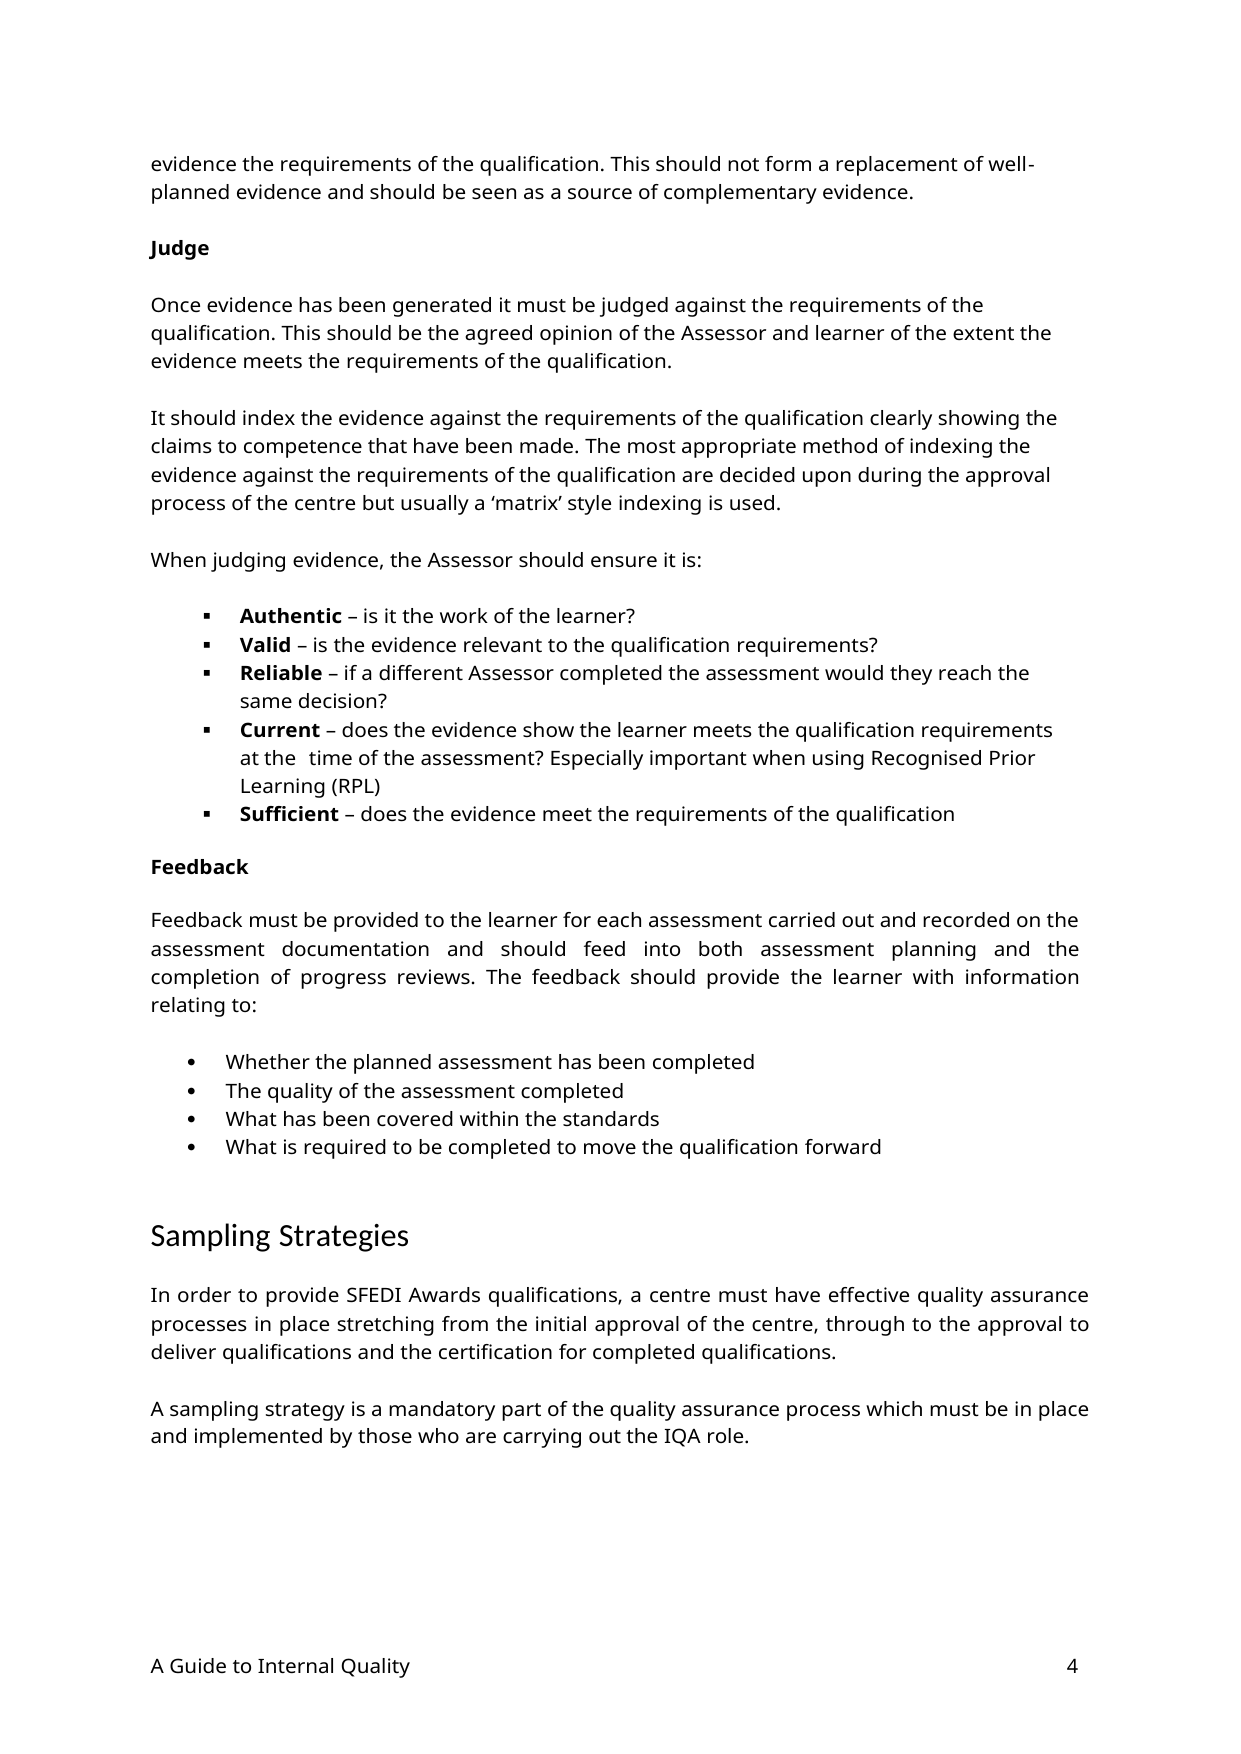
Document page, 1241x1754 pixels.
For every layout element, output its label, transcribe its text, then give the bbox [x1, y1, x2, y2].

subtitle Sampling Strategies [150, 1215, 1159, 1254]
text In order to provide SFEDI Awards qualifications, a centre must have effective quality assurance processes in place stretching from the initial approval of the centre, through to the approval to deliver qualifications and the certification for completed qualifications. [150, 1282, 1091, 1365]
list Sufficient – does the evidence meet the requirements of the qualification [202, 801, 1159, 827]
list The quality of the assessment completed [188, 1077, 1159, 1104]
list What is required to be completed to move the qualification forward [188, 1133, 1159, 1160]
subtitle Feedback [150, 853, 1159, 880]
text When judging evidence, the Assessor should ensure it is: [150, 546, 1159, 573]
subtitle Judge [150, 234, 1159, 261]
text It should index the evidence against the requirements of the qualification clearly showing the claims to competence that have been made. The most appropriate method of indexing the evidence against the requirements of the qualification are decided upon during the approval process of the centre but usually a ‘matrix’ style indexing is used. [150, 404, 1091, 516]
list Current – does the evidence show the learner meets the qualification requirements at the time of the assessment? Especially important when using Recognised Prior Learning (RPL) [202, 716, 1070, 799]
list What has been covered within the standards [188, 1105, 1159, 1132]
list Valid – is the evidence relevant to the qualification requirements? [202, 631, 1159, 658]
text A sampling strategy is a mandatory part of the quality assurance process which must be in place and implemented by those who are carrying out the IQA role. [150, 1395, 1091, 1450]
list Authentic – is it the work of the learner? [202, 603, 1159, 630]
text Once evidence has been generated it must be judged against the requirements of the qualification. This should be the agreed opinion of the Assessor and learner of the extent the evidence meets the requirements of the qualification. [150, 291, 1091, 375]
text evidence the requirements of the qualification. This should not form a replacement of well-planned evidence and should be seen as a source of complementary evidence. [150, 150, 1091, 205]
text Feedback must be provided to the learner for each assessment carried out and recorded on the assessment documentation and should feed into both assessment planning and the completion of progress reviews. The feedback should provide the learner with information relating to: [150, 907, 1081, 1018]
list Whether the planned assessment has been completed [188, 1048, 1159, 1075]
list Reliable – if a different Assessor completed the assessment would they reach the same decision? [202, 659, 1043, 714]
